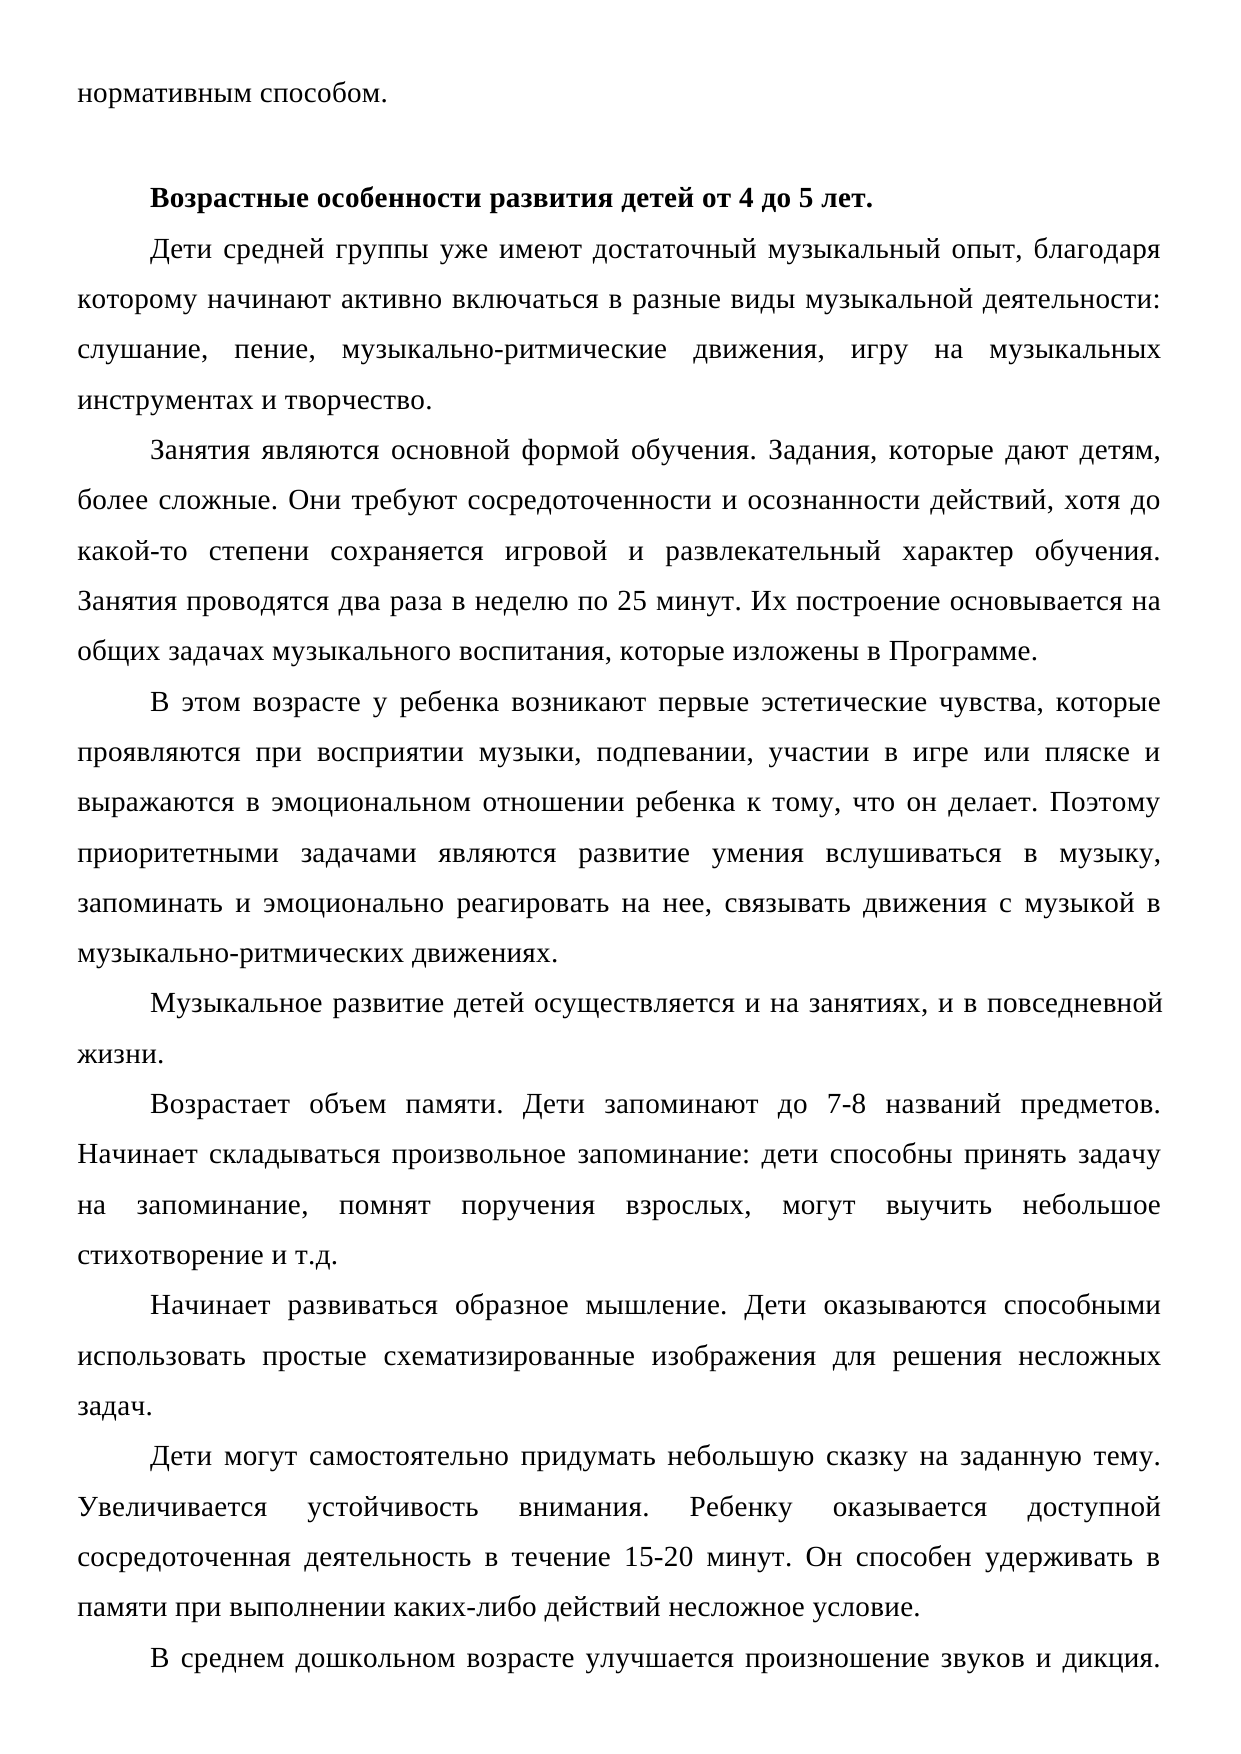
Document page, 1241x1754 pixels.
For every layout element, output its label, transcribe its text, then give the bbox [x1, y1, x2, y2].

text Начинает развиваться образное мышление. Дети оказываются способными использовать простые схематизированные изображения для решения несложных задач. [77, 1287, 1163, 1422]
text Дети средней группы уже имеют достаточный музыкальный опыт, благодаря которому начинают активно включаться в разные виды музыкальной деятельности: слушание, пение, музыкально-ритмические движения, игру на музыкальных инструментах и творчество. [77, 231, 1163, 415]
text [77, 75, 1163, 108]
text Дети могут самостоятельно придумать небольшую сказку на заданную тему. Увеличивается устойчивость внимания. Ребенку оказывается доступной сосредоточенная деятельность в течение 15-20 минут. Он способен удерживать в памяти при выполнении каких-либо действий несложное условие. [77, 1438, 1163, 1623]
text Возрастные особенности развития детей от 4 до 5 лет. [77, 181, 1163, 214]
text Возрастает объем памяти. Дети запоминают до 7-8 названий предметов. Начинает складываться произвольное запоминание: дети способны принять задачу на запоминание, помнят поручения взрослых, могут выучить небольшое стихотворение и т.д. [77, 1086, 1163, 1271]
text Занятия являются основной формой обучения. Задания, которые дают детям, более сложные. Они требуют сосредоточенности и осознанности действий, хотя до какой-то степени сохраняется игровой и развлекательный характер обучения. Занятия проводятся два раза в неделю по 25 минут. Их построение основывается на общих задачах музыкального воспитания, которые изложены в Программе. [77, 432, 1163, 667]
text Музыкальное развитие детей осуществляется и на занятиях, и в повседневной жизни. [77, 986, 1165, 1069]
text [77, 1640, 1163, 1673]
text В этом возрасте у ребенка возникают первые эстетические чувства, которые проявляются при восприятии музыки, подпевании, участии в игре или пляске и выражаются в эмоциональном отношении ребенка к тому, что он делает. Поэтому приоритетными задачами являются развитие умения вслушиваться в музыку, запоминать и эмоционально реагировать на нее, связывать движения с музыкой в музыкально-ритмических движениях. [77, 684, 1163, 969]
